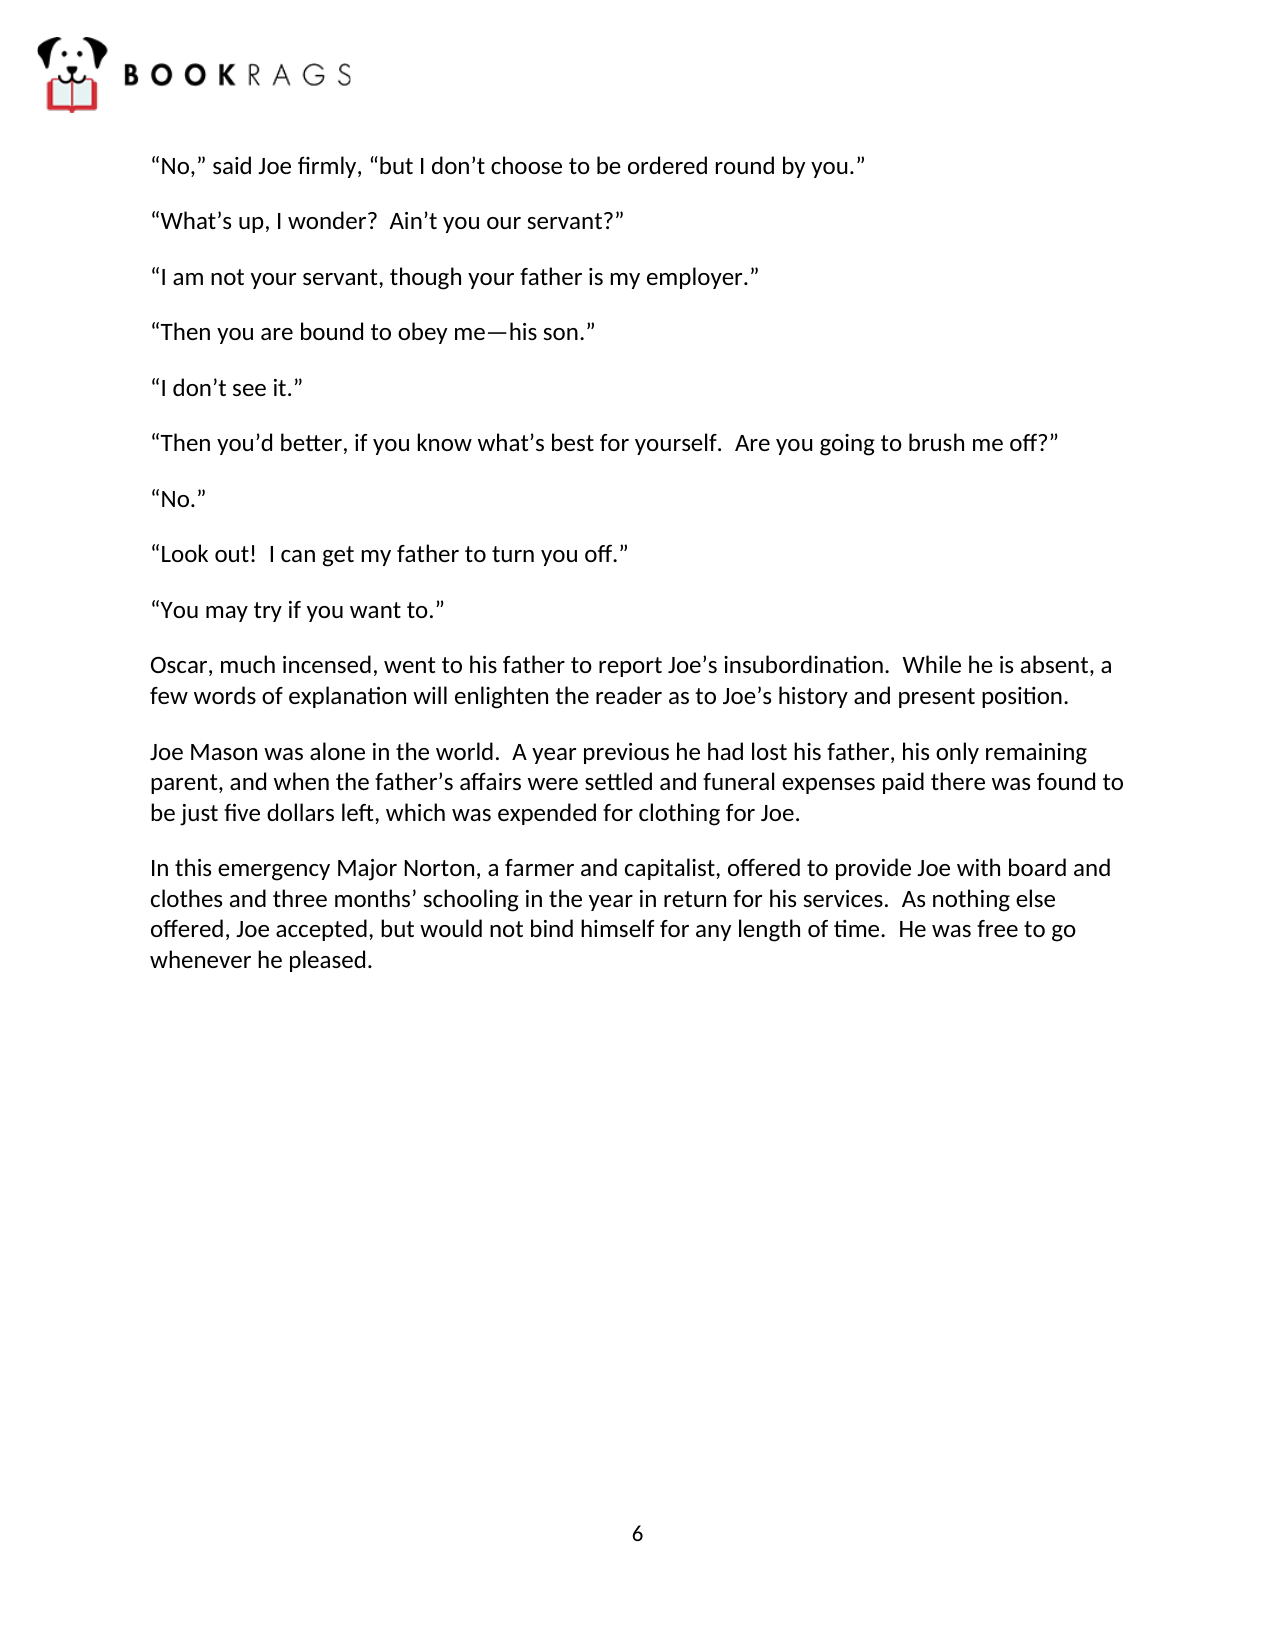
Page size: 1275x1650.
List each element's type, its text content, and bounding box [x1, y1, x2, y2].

text “No,” said Joe firmly, “but I don’t choose to be ordered round by you.” [150, 150, 1125, 181]
text “Then you are bound to obey me—­his son.” [150, 317, 1125, 347]
text In this emergency Major Norton, a farmer and capitalist, offered to provide Joe with board and clothes and three months’ schooling in the year in return for his services. As nothing else offered, Joe accepted, but would not bind himself for any length of time. He was free to go whenever he pleased. [150, 852, 1125, 974]
text “No.” [150, 483, 1125, 514]
text “You may try if you want to.” [150, 594, 1125, 625]
text “I don’t see it.” [150, 372, 1125, 403]
text Oscar, much incensed, went to his father to report Joe’s insubordination. While he is absent, a few words of explanation will enlighten the reader as to Joe’s history and present position. [150, 650, 1125, 711]
picture [37, 37, 351, 113]
text Joe Mason was alone in the world. A year previous he had lost his father, his only remaining parent, and when the father’s affairs were settled and funeral expenses paid there was found to be just five dollars left, which was expended for clothing for Joe. [150, 736, 1125, 827]
text “What’s up, I wonder? Ain’t you our servant?” [150, 206, 1125, 236]
text “Then you’d better, if you know what’s best for yourself. Are you going to brush me off?” [150, 428, 1125, 458]
text “I am not your servant, though your father is my employer.” [150, 261, 1125, 292]
text “Look out! I can get my father to turn you off.” [150, 539, 1125, 569]
